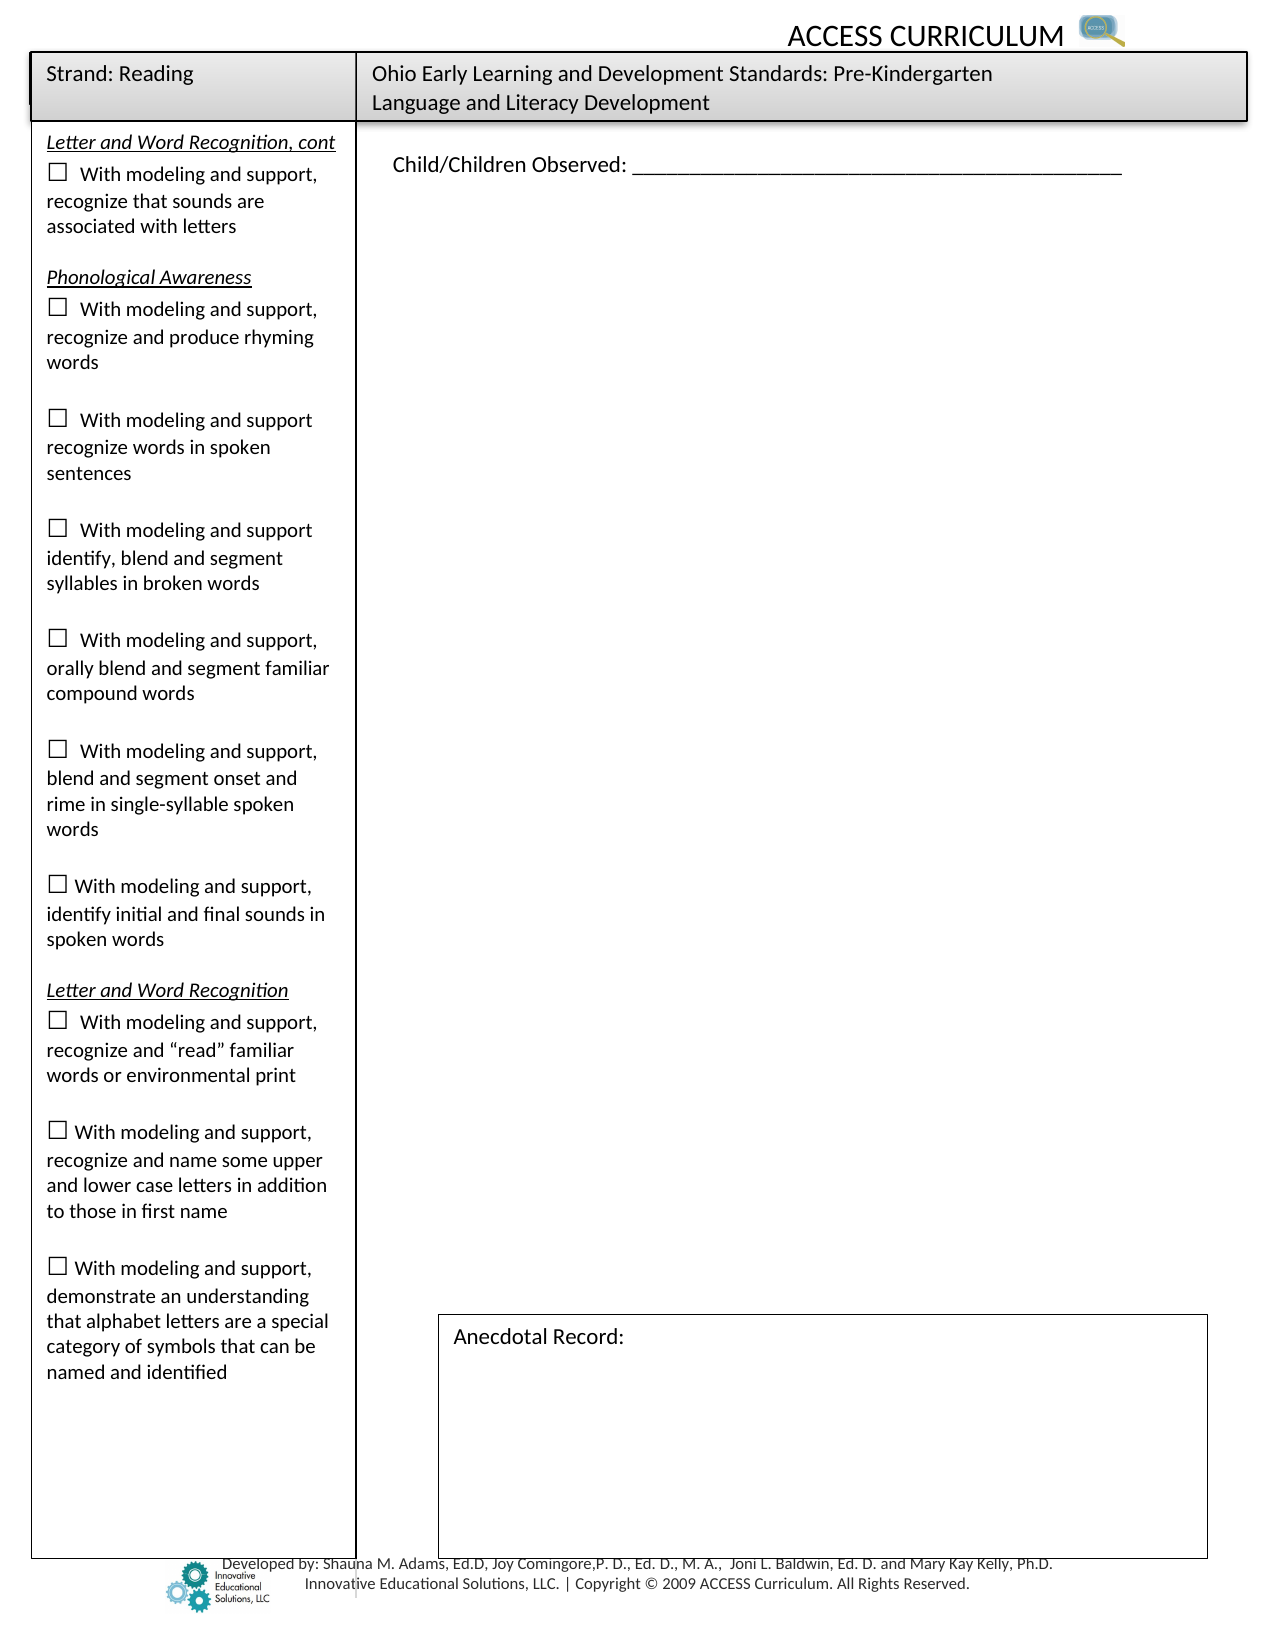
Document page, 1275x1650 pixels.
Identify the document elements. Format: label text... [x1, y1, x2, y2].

picture [225, 1560, 230, 1568]
picture [1078, 15, 1125, 47]
picture [165, 1560, 271, 1614]
text Child/Children Observed: ___________________________________________ [357, 150, 1125, 178]
